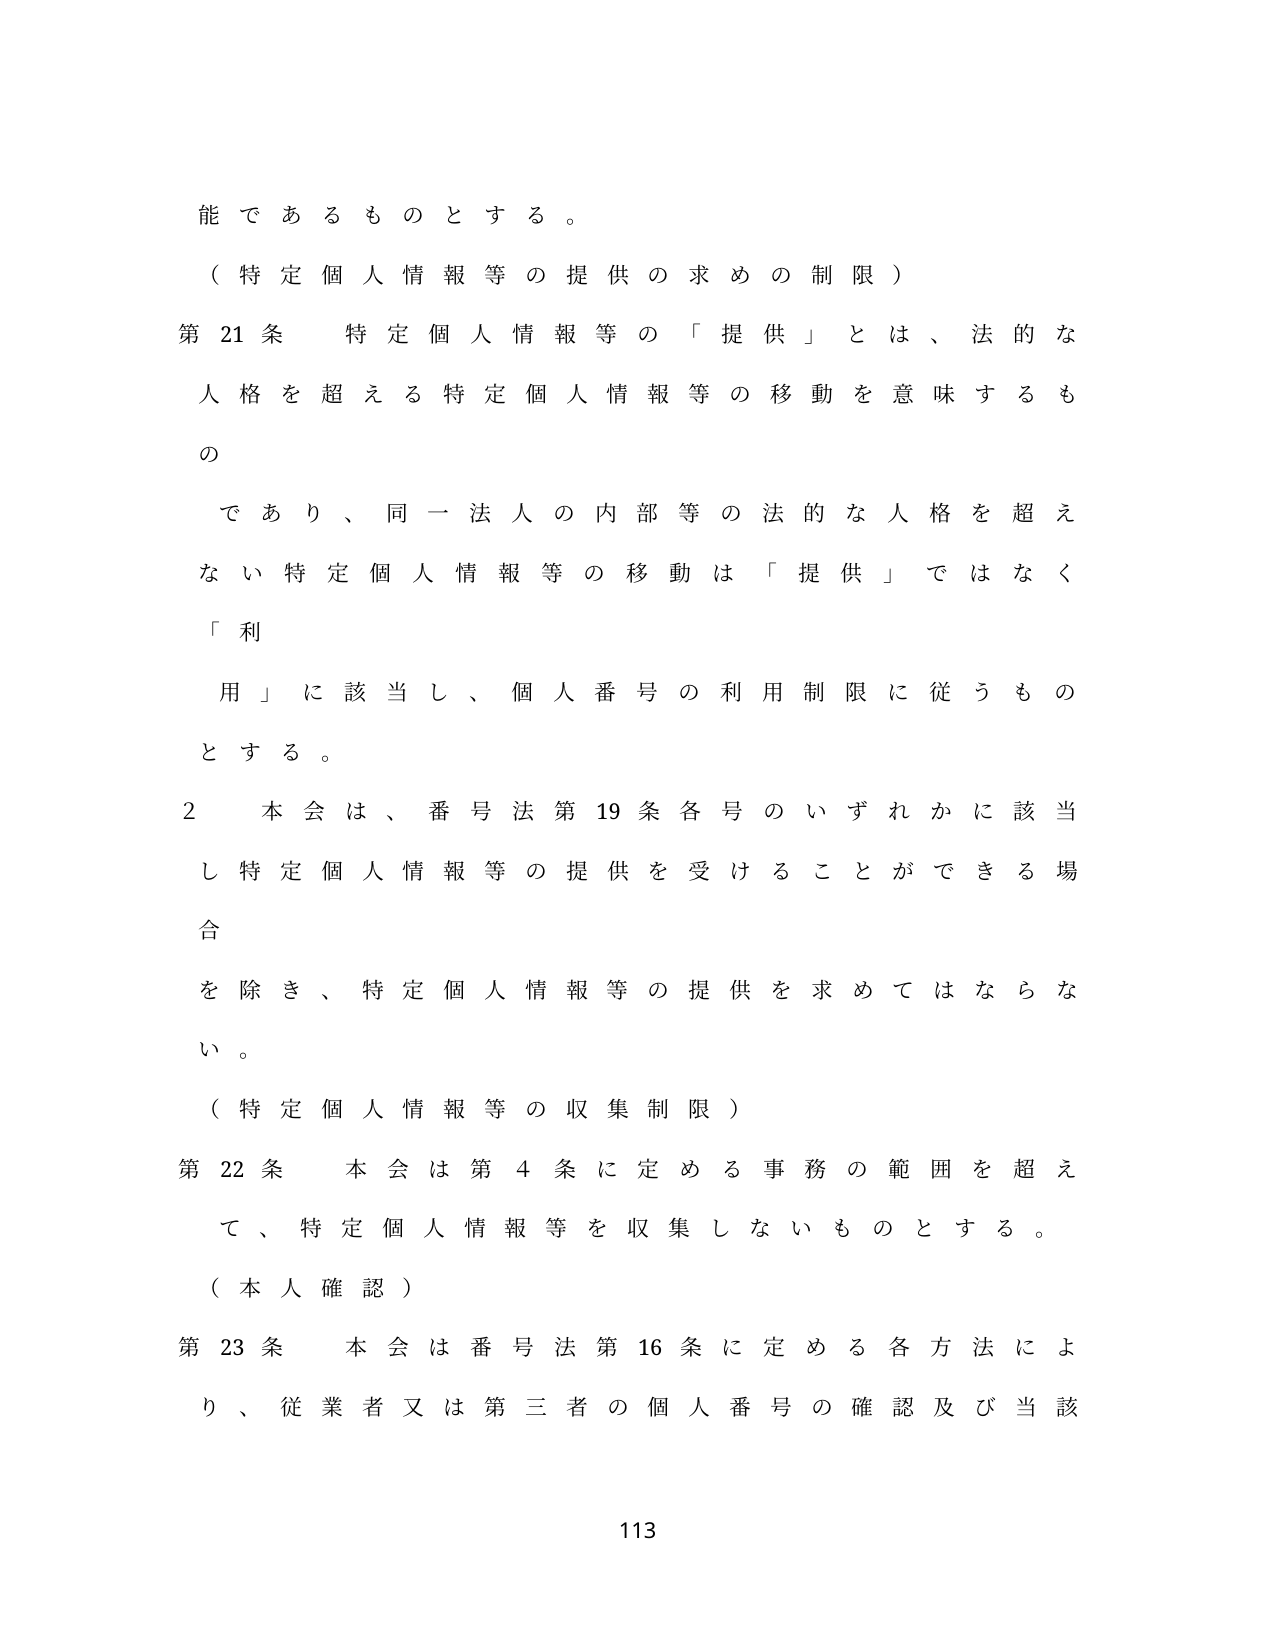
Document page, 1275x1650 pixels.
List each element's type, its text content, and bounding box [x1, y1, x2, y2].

text 用」に該当し、個人番号の利用制限に従うものとする。 [198, 661, 1097, 780]
text を除き、特定個人情報等の提供を求めてはならない。 [198, 959, 1097, 1078]
text （特定個人情報等の提供の求めの制限） [178, 244, 1097, 304]
text （特定個人情報等の収集制限） [178, 1078, 1097, 1138]
text 能であるものとする。 [198, 184, 1097, 244]
text 第23条 本会は番号法第16条に定める各方法により、従業者又は第三者の個人番号の確認及び当該 [178, 1317, 1097, 1436]
text ２ 本会は、番号法第19条各号のいずれかに該当し特定個人情報等の提供を受けることができる場合 [178, 780, 1097, 959]
text であり、同一法人の内部等の法的な人格を超えない特定個人情報等の移動は「提供」ではなく「利 [198, 482, 1097, 661]
text 第22条 本会は第４条に定める事務の範囲を超えて、特定個人情報等を収集しないものとする。 [178, 1138, 1097, 1257]
text （本人確認） [178, 1257, 1097, 1317]
text 第21条 特定個人情報等の「提供」とは、法的な人格を超える特定個人情報等の移動を意味するもの [178, 304, 1097, 482]
